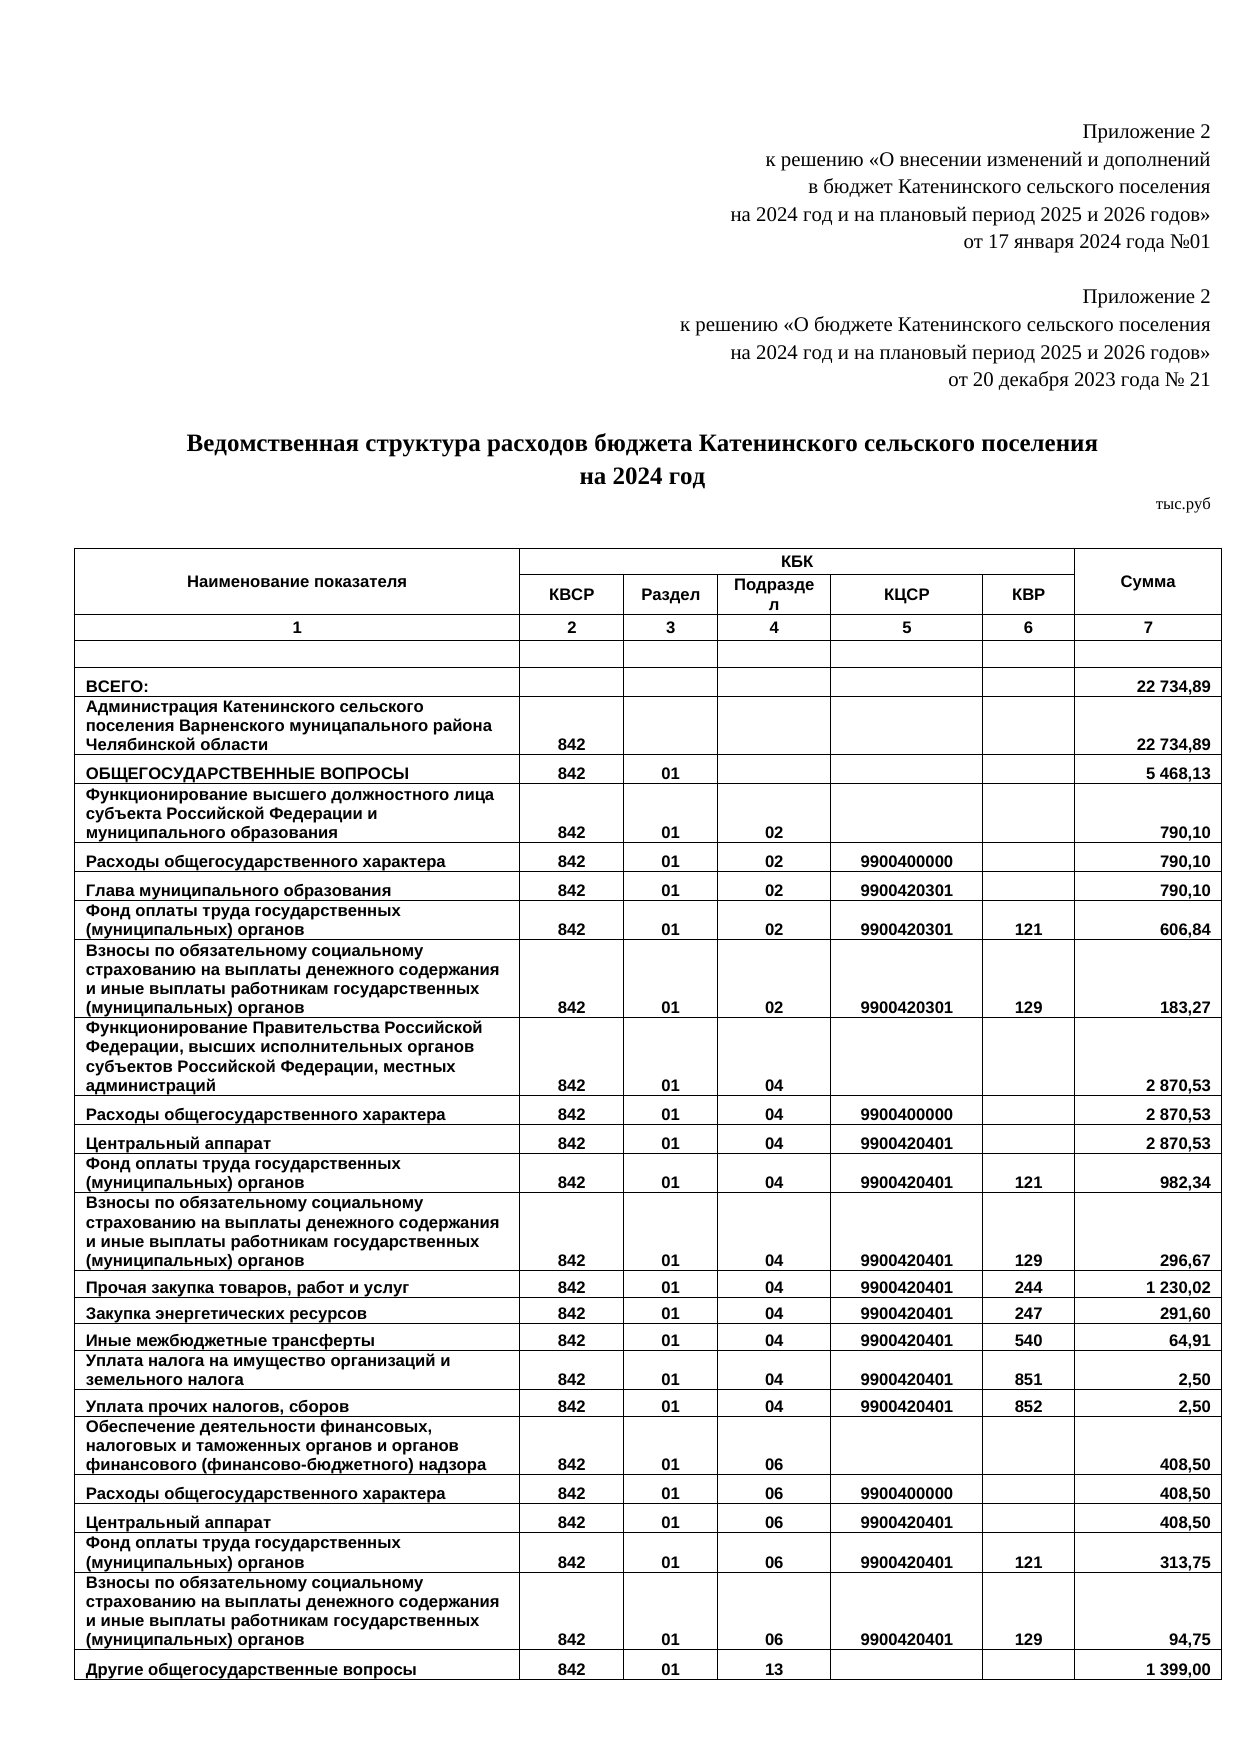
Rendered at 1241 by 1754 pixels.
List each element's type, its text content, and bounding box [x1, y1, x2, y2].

table_cell 04 [718, 1351, 830, 1389]
table_cell 842 [520, 1533, 623, 1572]
table_cell 22 734,89 [1075, 668, 1221, 696]
table_cell 2 870,53 [1075, 1125, 1221, 1153]
table_cell [983, 697, 1074, 754]
table_cell 3 [624, 615, 717, 640]
table_cell [831, 755, 982, 783]
table_cell 2 870,53 [1075, 1018, 1221, 1095]
table_cell [983, 641, 1074, 667]
table_cell Центральный аппарат [75, 1125, 519, 1153]
table_cell 842 [520, 872, 623, 900]
table_cell [831, 1650, 982, 1678]
table_cell [983, 784, 1074, 842]
table_cell 02 [718, 872, 830, 900]
table_cell [983, 1125, 1074, 1153]
table_cell 04 [718, 1018, 830, 1095]
table_cell 94,75 [1075, 1573, 1221, 1649]
table_cell 2,50 [1075, 1351, 1221, 1389]
table_cell 842 [520, 1193, 623, 1270]
table_cell Взносы по обязательному социальному страхованию на выплаты денежного содержания и иные выплаты работникам государственных (муниципальных) органов [75, 1573, 519, 1649]
table_header КБК [520, 549, 1074, 574]
text на 2024 год и на плановый период 2025 и 2026 годов» [74, 340, 1211, 364]
table_cell 01 [624, 1324, 717, 1350]
table_cell 64,91 [1075, 1324, 1221, 1350]
table_cell 13 [718, 1650, 830, 1678]
table_cell 842 [520, 1417, 623, 1474]
table_cell 01 [624, 1390, 717, 1416]
table_cell Глава муниципального образования [75, 872, 519, 900]
table_cell ОБЩЕГОСУДАРСТВЕННЫЕ ВОПРОСЫ [75, 755, 519, 783]
table_cell Функционирование высшего должностного лица субъекта Российской Федерации и муниципального образования [75, 784, 519, 842]
table_cell 842 [520, 1018, 623, 1095]
table_cell Администрация Катенинского сельского поселения Варненского муницапального района Челябинской области [75, 697, 519, 754]
table_cell Раздел [624, 575, 717, 613]
table_cell 129 [983, 1573, 1074, 1649]
table_cell 790,10 [1075, 784, 1221, 842]
table_cell [520, 668, 623, 696]
table_cell 01 [624, 1533, 717, 1572]
table_cell 842 [520, 1324, 623, 1350]
table_cell 01 [624, 1475, 717, 1503]
table_cell [624, 697, 717, 754]
table_cell 842 [520, 1650, 623, 1678]
table_cell 842 [520, 940, 623, 1017]
table_cell Фонд оплаты труда государственных (муниципальных) органов [75, 901, 519, 939]
table_cell 01 [624, 1504, 717, 1532]
table_cell 01 [624, 940, 717, 1017]
table_cell 852 [983, 1390, 1074, 1416]
table_cell Прочая закупка товаров, работ и услуг [75, 1271, 519, 1297]
table_cell [831, 1018, 982, 1095]
table_cell 842 [520, 1154, 623, 1192]
table_cell 02 [718, 784, 830, 842]
table_cell Расходы общегосударственного характера [75, 843, 519, 871]
table_cell 02 [718, 843, 830, 871]
table_cell 842 [520, 1271, 623, 1297]
table_cell КВР [983, 575, 1074, 613]
table_cell 129 [983, 1193, 1074, 1270]
table_cell 2,50 [1075, 1390, 1221, 1416]
table_cell [831, 784, 982, 842]
table_cell Расходы общегосударственного характера [75, 1475, 519, 1503]
table_cell [624, 668, 717, 696]
text к решению «О бюджете Катенинского сельского поселения [74, 312, 1211, 336]
table_cell [831, 668, 982, 696]
table_cell 01 [624, 1351, 717, 1389]
table_cell [831, 641, 982, 667]
table_cell 842 [520, 1390, 623, 1416]
table_cell Расходы общегосударственного характера [75, 1096, 519, 1124]
table_cell 01 [624, 872, 717, 900]
table_cell 129 [983, 940, 1074, 1017]
table_cell 9900420301 [831, 872, 982, 900]
table_cell [718, 697, 830, 754]
table_cell 01 [624, 755, 717, 783]
table_cell [983, 843, 1074, 871]
table_cell 244 [983, 1271, 1074, 1297]
table_cell 9900420401 [831, 1298, 982, 1323]
table_cell [983, 1018, 1074, 1095]
table_cell 9900420401 [831, 1351, 982, 1389]
table_cell 7 [1075, 615, 1221, 640]
text на 2024 год и на плановый период 2025 и 2026 годов» [74, 202, 1211, 226]
table_cell 790,10 [1075, 872, 1221, 900]
table_cell 606,84 [1075, 901, 1221, 939]
table_cell [983, 872, 1074, 900]
table_cell 9900420301 [831, 901, 982, 939]
text Приложение 2 [74, 119, 1211, 143]
table_cell 01 [624, 784, 717, 842]
table_cell 2 870,53 [1075, 1096, 1221, 1124]
table_cell [983, 1417, 1074, 1474]
table_cell 1 [75, 615, 519, 640]
table_cell 04 [718, 1324, 830, 1350]
table_cell 06 [718, 1475, 830, 1503]
table_cell [718, 668, 830, 696]
table_cell 790,10 [1075, 843, 1221, 871]
table_cell [983, 1650, 1074, 1678]
table_cell 842 [520, 1125, 623, 1153]
table_cell 01 [624, 1018, 717, 1095]
table_cell 842 [520, 901, 623, 939]
table_cell 291,60 [1075, 1298, 1221, 1323]
table_cell 02 [718, 901, 830, 939]
table_cell 121 [983, 1533, 1074, 1572]
table_cell Другие общегосударственные вопросы [75, 1650, 519, 1678]
table_cell 1 230,02 [1075, 1271, 1221, 1297]
table_cell ВСЕГО: [75, 668, 519, 696]
table_cell 01 [624, 1573, 717, 1649]
table_cell 313,75 [1075, 1533, 1221, 1572]
table_cell 01 [624, 1298, 717, 1323]
table_cell 01 [624, 1650, 717, 1678]
text от 17 января 2024 года №01 [74, 229, 1211, 253]
table_cell 9900400000 [831, 1475, 982, 1503]
table_cell 247 [983, 1298, 1074, 1323]
table_cell 842 [520, 843, 623, 871]
table_cell Взносы по обязательному социальному страхованию на выплаты денежного содержания и иные выплаты работникам государственных (муниципальных) органов [75, 940, 519, 1017]
table_cell 01 [624, 843, 717, 871]
table_header Сумма [1075, 549, 1221, 613]
table_cell [75, 641, 519, 667]
table_cell 842 [520, 784, 623, 842]
table_cell 04 [718, 1271, 830, 1297]
table_cell 1 399,00 [1075, 1650, 1221, 1678]
text от 20 декабря 2023 года № 21 [74, 367, 1211, 391]
text в бюджет Катенинского сельского поселения [74, 174, 1211, 198]
table_cell 01 [624, 1193, 717, 1270]
table_cell 2 [520, 615, 623, 640]
table_cell [718, 755, 830, 783]
table_cell 121 [983, 1154, 1074, 1192]
table_cell 121 [983, 901, 1074, 939]
table_cell [520, 641, 623, 667]
table_cell [1075, 641, 1221, 667]
table_cell 9900420401 [831, 1390, 982, 1416]
table_cell 06 [718, 1573, 830, 1649]
table_cell 842 [520, 1351, 623, 1389]
table_cell [983, 1475, 1074, 1503]
table_cell 04 [718, 1154, 830, 1192]
table_cell 9900420401 [831, 1193, 982, 1270]
table_cell 01 [624, 1125, 717, 1153]
table_cell 4 [718, 615, 830, 640]
table_cell Подраздел [718, 575, 830, 613]
table_cell 9900420301 [831, 940, 982, 1017]
table_cell 01 [624, 1417, 717, 1474]
table_header Наименование показателя [75, 549, 519, 613]
table_cell 01 [624, 1271, 717, 1297]
table_cell 9900420401 [831, 1271, 982, 1297]
table_cell Фонд оплаты труда государственных (муниципальных) органов [75, 1533, 519, 1572]
table_cell 9900420401 [831, 1154, 982, 1192]
table_cell 842 [520, 1504, 623, 1532]
table_cell Взносы по обязательному социальному страхованию на выплаты денежного содержания и иные выплаты работникам государственных (муниципальных) органов [75, 1193, 519, 1270]
table_cell 842 [520, 1298, 623, 1323]
table_cell [983, 1096, 1074, 1124]
table_cell 540 [983, 1324, 1074, 1350]
table_cell 5 [831, 615, 982, 640]
table_cell [624, 641, 717, 667]
table_cell 982,34 [1075, 1154, 1221, 1192]
table_cell 183,27 [1075, 940, 1221, 1017]
table_cell 842 [520, 1096, 623, 1124]
table_cell 6 [983, 615, 1074, 640]
table_cell 408,50 [1075, 1417, 1221, 1474]
table_cell [831, 697, 982, 754]
table_cell 01 [624, 1096, 717, 1124]
table_cell 842 [520, 1475, 623, 1503]
table_cell 296,67 [1075, 1193, 1221, 1270]
table_cell 04 [718, 1390, 830, 1416]
text Ведомственная структура расходов бюджета Катенинского сельского поселения [74, 428, 1211, 457]
table_cell 04 [718, 1193, 830, 1270]
table_cell 04 [718, 1125, 830, 1153]
table_cell 01 [624, 1154, 717, 1192]
table_cell 842 [520, 755, 623, 783]
table_cell 06 [718, 1417, 830, 1474]
table_cell Уплата прочих налогов, сборов [75, 1390, 519, 1416]
text на 2024 год [74, 461, 1211, 490]
table_cell КЦСР [831, 575, 982, 613]
text к решению «О внесении изменений и дополнений [74, 146, 1211, 171]
table_cell [718, 641, 830, 667]
table_cell 408,50 [1075, 1504, 1221, 1532]
table_cell [831, 1417, 982, 1474]
table_cell 9900420401 [831, 1504, 982, 1532]
table_cell 408,50 [1075, 1475, 1221, 1503]
table_cell Функционирование Правительства Российской Федерации, высших исполнительных органов субъектов Российской Федерации, местных администраций [75, 1018, 519, 1095]
table_cell 842 [520, 1573, 623, 1649]
table_cell Обеспечение деятельности финансовых, налоговых и таможенных органов и органов финансового (финансово-бюджетного) надзора [75, 1417, 519, 1474]
text Приложение 2 [74, 284, 1211, 308]
table_cell 851 [983, 1351, 1074, 1389]
table_cell 842 [520, 697, 623, 754]
table_cell 06 [718, 1504, 830, 1532]
table_cell 9900420401 [831, 1324, 982, 1350]
table_cell Закупка энергетических ресурсов [75, 1298, 519, 1323]
table_cell 02 [718, 940, 830, 1017]
table_cell 9900400000 [831, 843, 982, 871]
table_cell КВСР [520, 575, 623, 613]
text тыс.руб [74, 494, 1211, 513]
table_cell 9900420401 [831, 1533, 982, 1572]
table_cell [983, 668, 1074, 696]
table_cell 04 [718, 1096, 830, 1124]
table_cell 04 [718, 1298, 830, 1323]
table_cell 5 468,13 [1075, 755, 1221, 783]
table_cell Центральный аппарат [75, 1504, 519, 1532]
table_cell Иные межбюджетные трансферты [75, 1324, 519, 1350]
table_cell Уплата налога на имущество организаций и земельного налога [75, 1351, 519, 1389]
table_cell 06 [718, 1533, 830, 1572]
table_cell 9900420401 [831, 1573, 982, 1649]
table_cell 22 734,89 [1075, 697, 1221, 754]
table_cell Фонд оплаты труда государственных (муниципальных) органов [75, 1154, 519, 1192]
table_cell [983, 1504, 1074, 1532]
table_cell [983, 755, 1074, 783]
table_cell 9900400000 [831, 1096, 982, 1124]
table_cell 9900420401 [831, 1125, 982, 1153]
table_cell 01 [624, 901, 717, 939]
